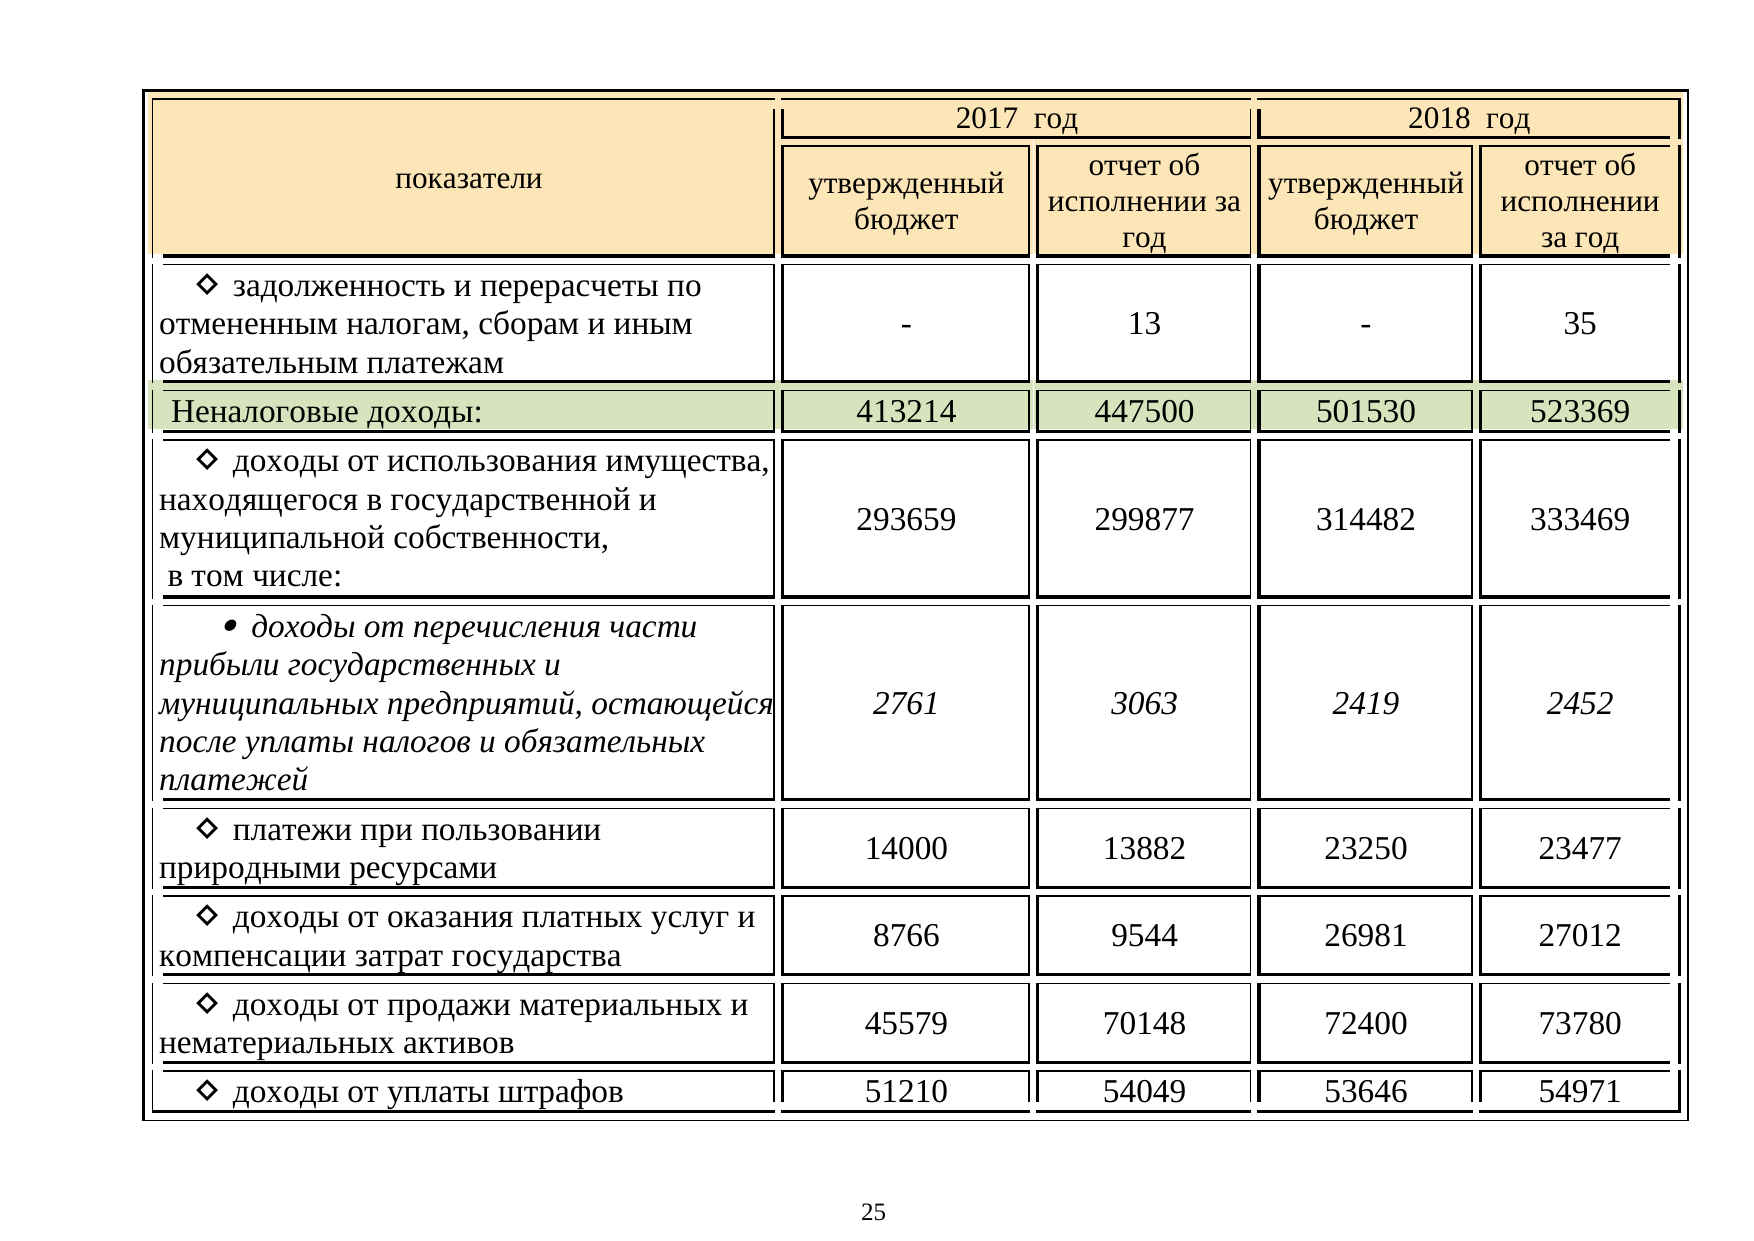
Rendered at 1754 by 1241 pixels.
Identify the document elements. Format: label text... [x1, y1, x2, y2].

table_cell доходы от перечисления части прибыли государственных и муниципальных предприятий, остающейся после уплаты налогов и обязательных платежей [148, 595, 779, 798]
table_cell 23250 [1255, 798, 1477, 886]
table_header показатели [148, 92, 779, 254]
table_header 2017 год [779, 92, 1255, 136]
table_cell отчет об исполнении за год [1477, 136, 1683, 254]
table_cell 35 [1477, 254, 1683, 380]
table_cell 73780 [1477, 973, 1683, 1061]
table_cell утвержденный бюджет [1255, 136, 1477, 254]
table_cell 501530 [1255, 380, 1477, 429]
table_cell 2761 [779, 595, 1033, 798]
table_cell 523369 [1477, 380, 1683, 429]
table_cell 53646 [1255, 1061, 1477, 1110]
table_cell 333469 [1477, 430, 1683, 595]
table_cell 51210 [779, 1061, 1033, 1110]
table_cell 70148 [1034, 973, 1255, 1061]
table_cell - [1255, 254, 1477, 380]
table_cell 27012 [1477, 886, 1683, 973]
table_cell 54971 [1477, 1061, 1683, 1110]
table_cell 9544 [1034, 886, 1255, 973]
table_cell платежи при пользовании природными ресурсами [148, 798, 779, 886]
table_cell 26981 [1255, 886, 1477, 973]
table_cell отчет об исполнении за год [1034, 136, 1255, 254]
table_cell 314482 [1255, 430, 1477, 595]
table_cell 447500 [1034, 380, 1255, 429]
table_cell утвержденный бюджет [779, 136, 1033, 254]
table_cell 293659 [779, 430, 1033, 595]
table_cell 14000 [779, 798, 1033, 886]
table_cell доходы от продажи материальных и нематериальных активов [148, 973, 779, 1061]
table_header 2018 год [1255, 92, 1683, 136]
table_cell 8766 [779, 886, 1033, 973]
table_cell доходы от уплаты штрафов [148, 1061, 779, 1110]
table_cell 72400 [1255, 973, 1477, 1061]
table_cell задолженность и перерасчеты по отмененным налогам, сборам и иным обязательным платежам [148, 254, 779, 380]
table_cell 54049 [1034, 1061, 1255, 1110]
table_cell 13 [1034, 254, 1255, 380]
table_cell 2419 [1255, 595, 1477, 798]
table_cell доходы от оказания платных услуг и компенсации затрат государства [148, 886, 779, 973]
table_cell 299877 [1034, 430, 1255, 595]
table_cell 45579 [779, 973, 1033, 1061]
table_cell 13882 [1034, 798, 1255, 886]
table_cell 413214 [779, 380, 1033, 429]
table_cell 2452 [1477, 595, 1683, 798]
table_cell 3063 [1034, 595, 1255, 798]
table_cell - [779, 254, 1033, 380]
table_cell Неналоговые доходы: [148, 380, 779, 429]
table_cell 23477 [1477, 798, 1683, 886]
table_cell доходы от использования имущества, находящегося в государственной и муниципальной собственности, в том числе: [148, 430, 779, 595]
